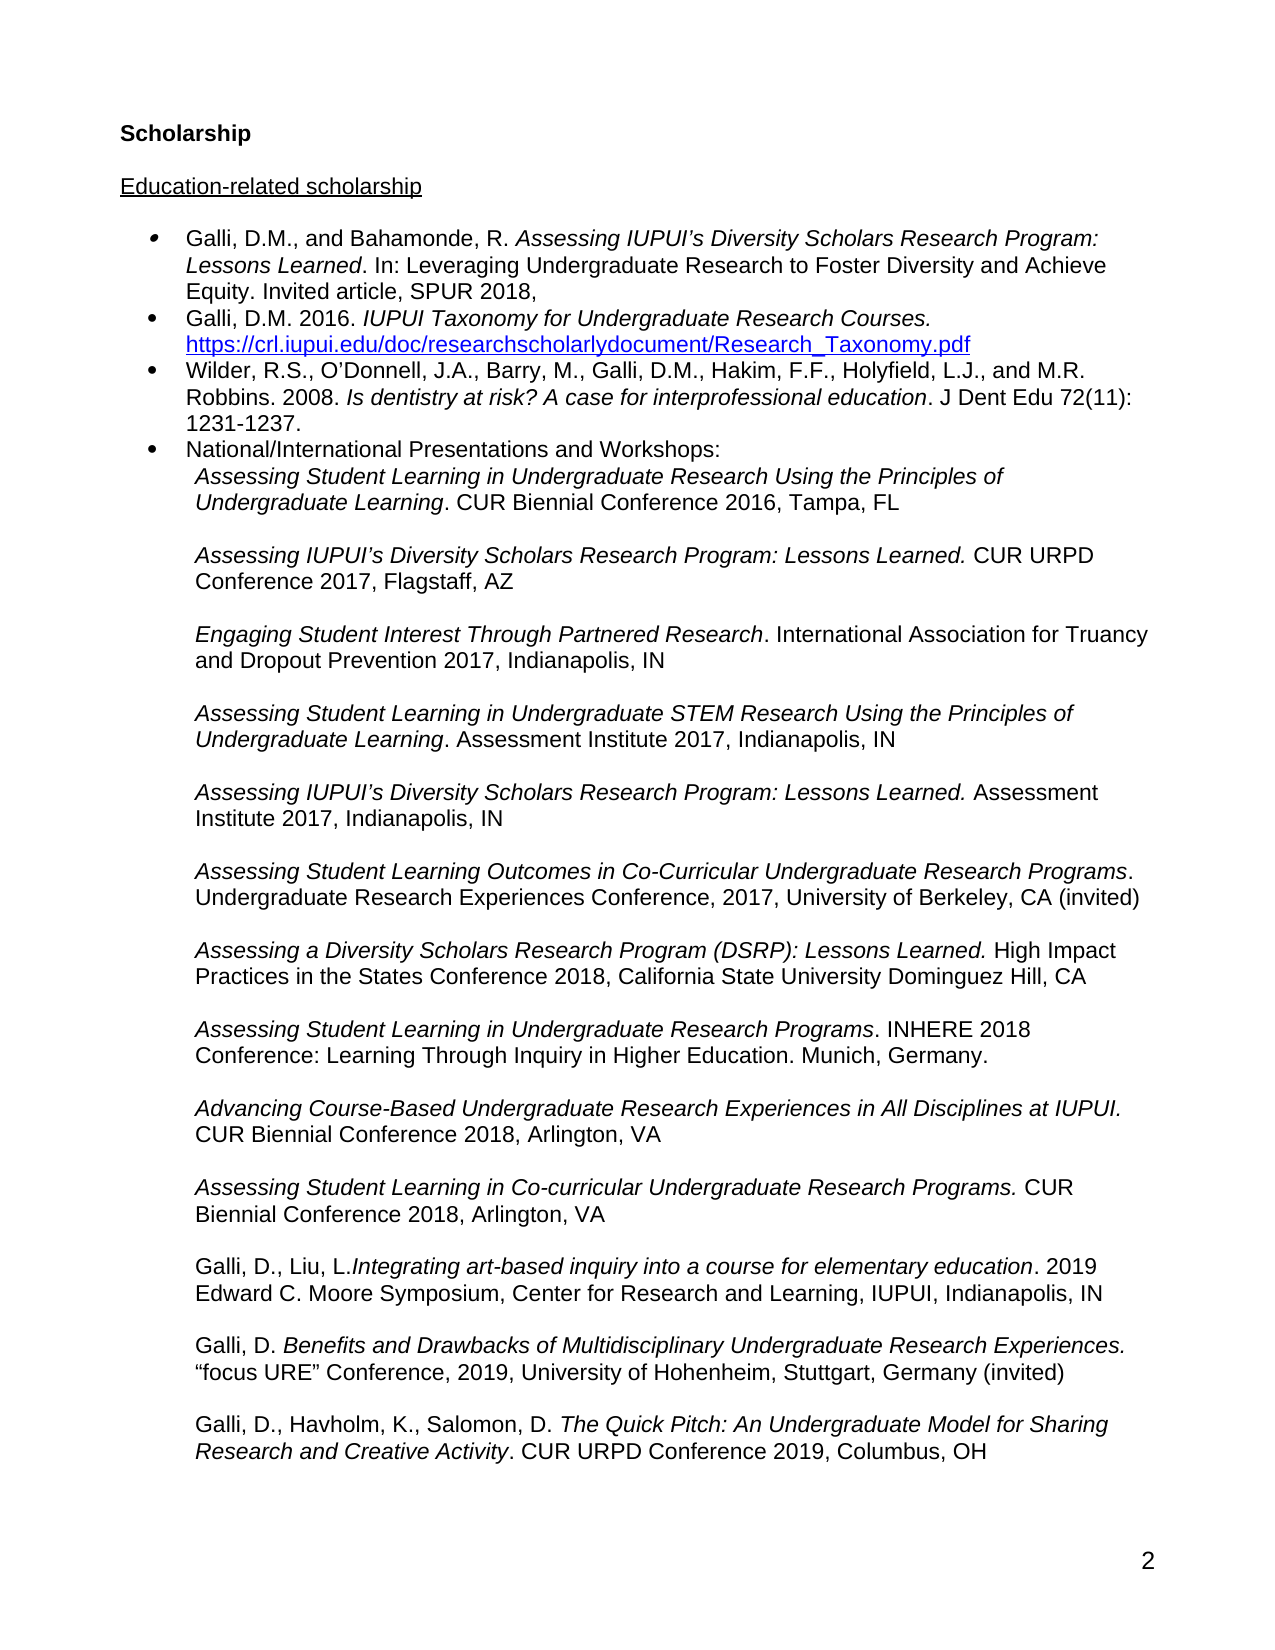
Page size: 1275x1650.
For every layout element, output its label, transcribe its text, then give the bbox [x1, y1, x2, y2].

list Assessing Student Learning Outcomes in Co-Curricular Undergraduate Research Programs. Undergraduate Research Experiences Conference, 2017, University of Berkeley, CA (invited) [195, 858, 1155, 911]
list National/International Presentations and Workshops: [148, 436, 1155, 463]
list Wilder, R.S., O’Donnell, J.A., Barry, M., Galli, D.M., Hakim, F.F., Holyfield, L.J., and M.R. Robbins. 2008. Is dentistry at risk? A case for interprofessional education. J Dent Edu 72(11): 1231-1237. [148, 357, 1155, 436]
list Galli, D., Liu, L.Integrating art-based inquiry into a course for elementary education. 2019 Edward C. Moore Symposium, Center for Research and Learning, IUPUI, Indianapolis, IN [195, 1253, 1155, 1306]
list Assessing Student Learning in Undergraduate STEM Research Using the Principles of Undergraduate Learning. Assessment Institute 2017, Indianapolis, IN [195, 700, 1155, 752]
list Galli, D., Havholm, K., Salomon, D. The Quick Pitch: An Undergraduate Model for Sharing Research and Creative Activity. CUR URPD Conference 2019, Columbus, OH [195, 1411, 1155, 1464]
list Galli, D. Benefits and Drawbacks of Multidisciplinary Undergraduate Research Experiences. “focus URE” Conference, 2019, University of Hohenheim, Stuttgart, Germany (invited) [195, 1332, 1155, 1385]
list Galli, D.M. 2016. IUPUI Taxonomy for Undergraduate Research Courses. https://crl.iupui.edu/doc/researchscholarlydocument/Research_Taxonomy.pdf [148, 304, 1155, 357]
list Assessing Student Learning in Co-curricular Undergraduate Research Programs. CUR Biennial Conference 2018, Arlington, VA [195, 1174, 1155, 1227]
text Education-related scholarship [120, 173, 1155, 199]
list Assessing Student Learning in Undergraduate Research Programs. INHERE 2018 Conference: Learning Through Inquiry in Higher Education. Munich, Germany. [195, 1016, 1155, 1069]
list Assessing a Diversity Scholars Research Program (DSRP): Lessons Learned. High Impact Practices in the States Conference 2018, California State University Dominguez Hill, CA [195, 937, 1155, 990]
text Scholarship [120, 120, 1155, 146]
list Assessing IUPUI’s Diversity Scholars Research Program: Lessons Learned. Assessment Institute 2017, Indianapolis, IN [195, 779, 1155, 832]
list Assessing IUPUI’s Diversity Scholars Research Program: Lessons Learned. CUR URPD Conference 2017, Flagstaff, AZ [195, 542, 1155, 594]
list Galli, D.M., and Bahamonde, R. Assessing IUPUI’s Diversity Scholars Research Program: Lessons Learned. In: Leveraging Undergraduate Research to Foster Diversity and Achieve Equity. Invited article, SPUR 2018, [148, 225, 1155, 304]
list Engaging Student Interest Through Partnered Research. International Association for Truancy and Dropout Prevention 2017, Indianapolis, IN [195, 621, 1155, 673]
list Advancing Course-Based Undergraduate Research Experiences in All Disciplines at IUPUI. CUR Biennial Conference 2018, Arlington, VA [195, 1095, 1155, 1148]
list Assessing Student Learning in Undergraduate Research Using the Principles of Undergraduate Learning. CUR Biennial Conference 2016, Tampa, FL [195, 463, 1155, 515]
